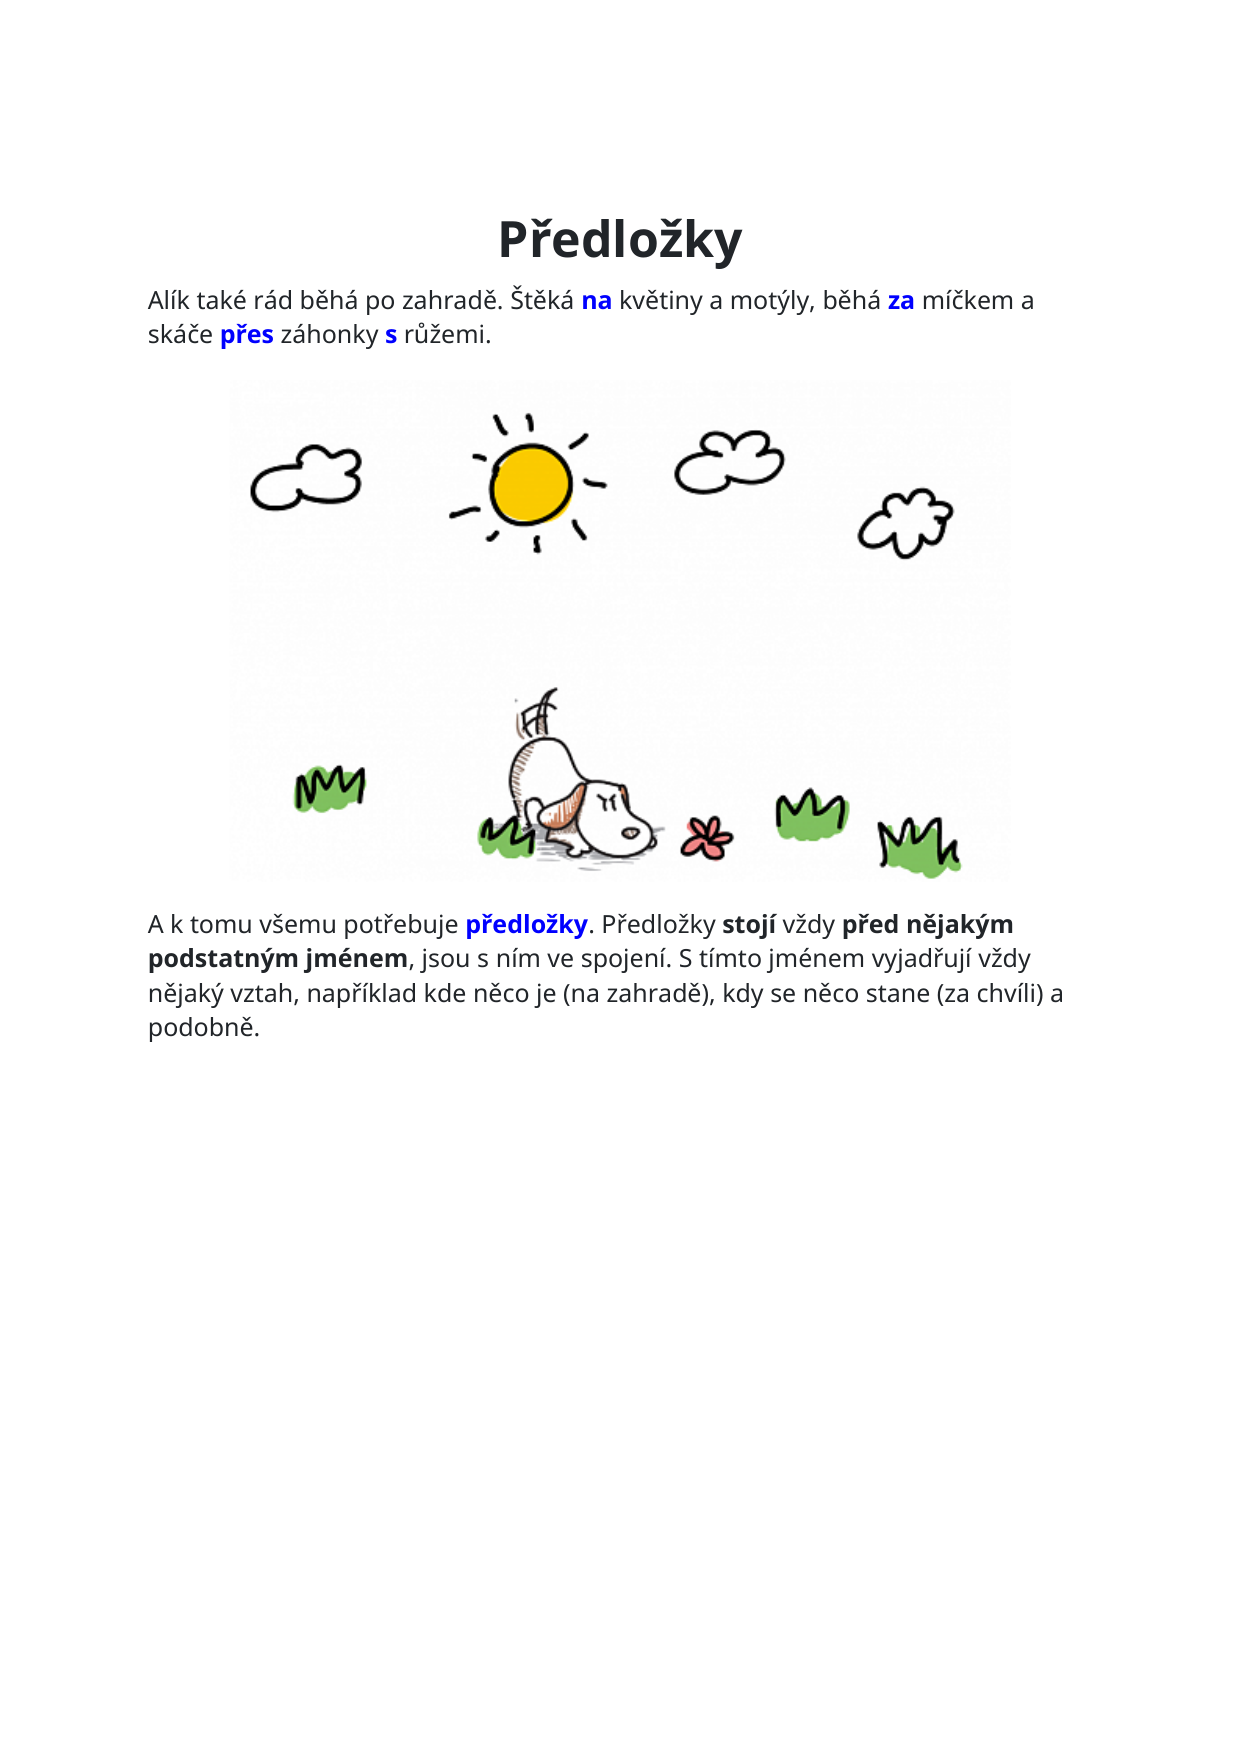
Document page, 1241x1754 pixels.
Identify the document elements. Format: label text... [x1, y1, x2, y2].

text Alík také rád běhá po zahradě. Štěká na květiny a motýly, běhá za míčkem a skáče přes záhonky s růžemi. [148, 283, 1093, 351]
subtitle Předložky [148, 204, 1093, 272]
picture [229, 380, 1011, 882]
text A k tomu všemu potřebuje předložky. Předložky stojí vždy před nějakým podstatným jménem, jsou s ním ve spojení. S tímto jménem vyjadřují vždy nějaký vztah, například kde něco je (na zahradě), kdy se něco stane (za chvíli) a podobně. [148, 907, 1093, 1043]
